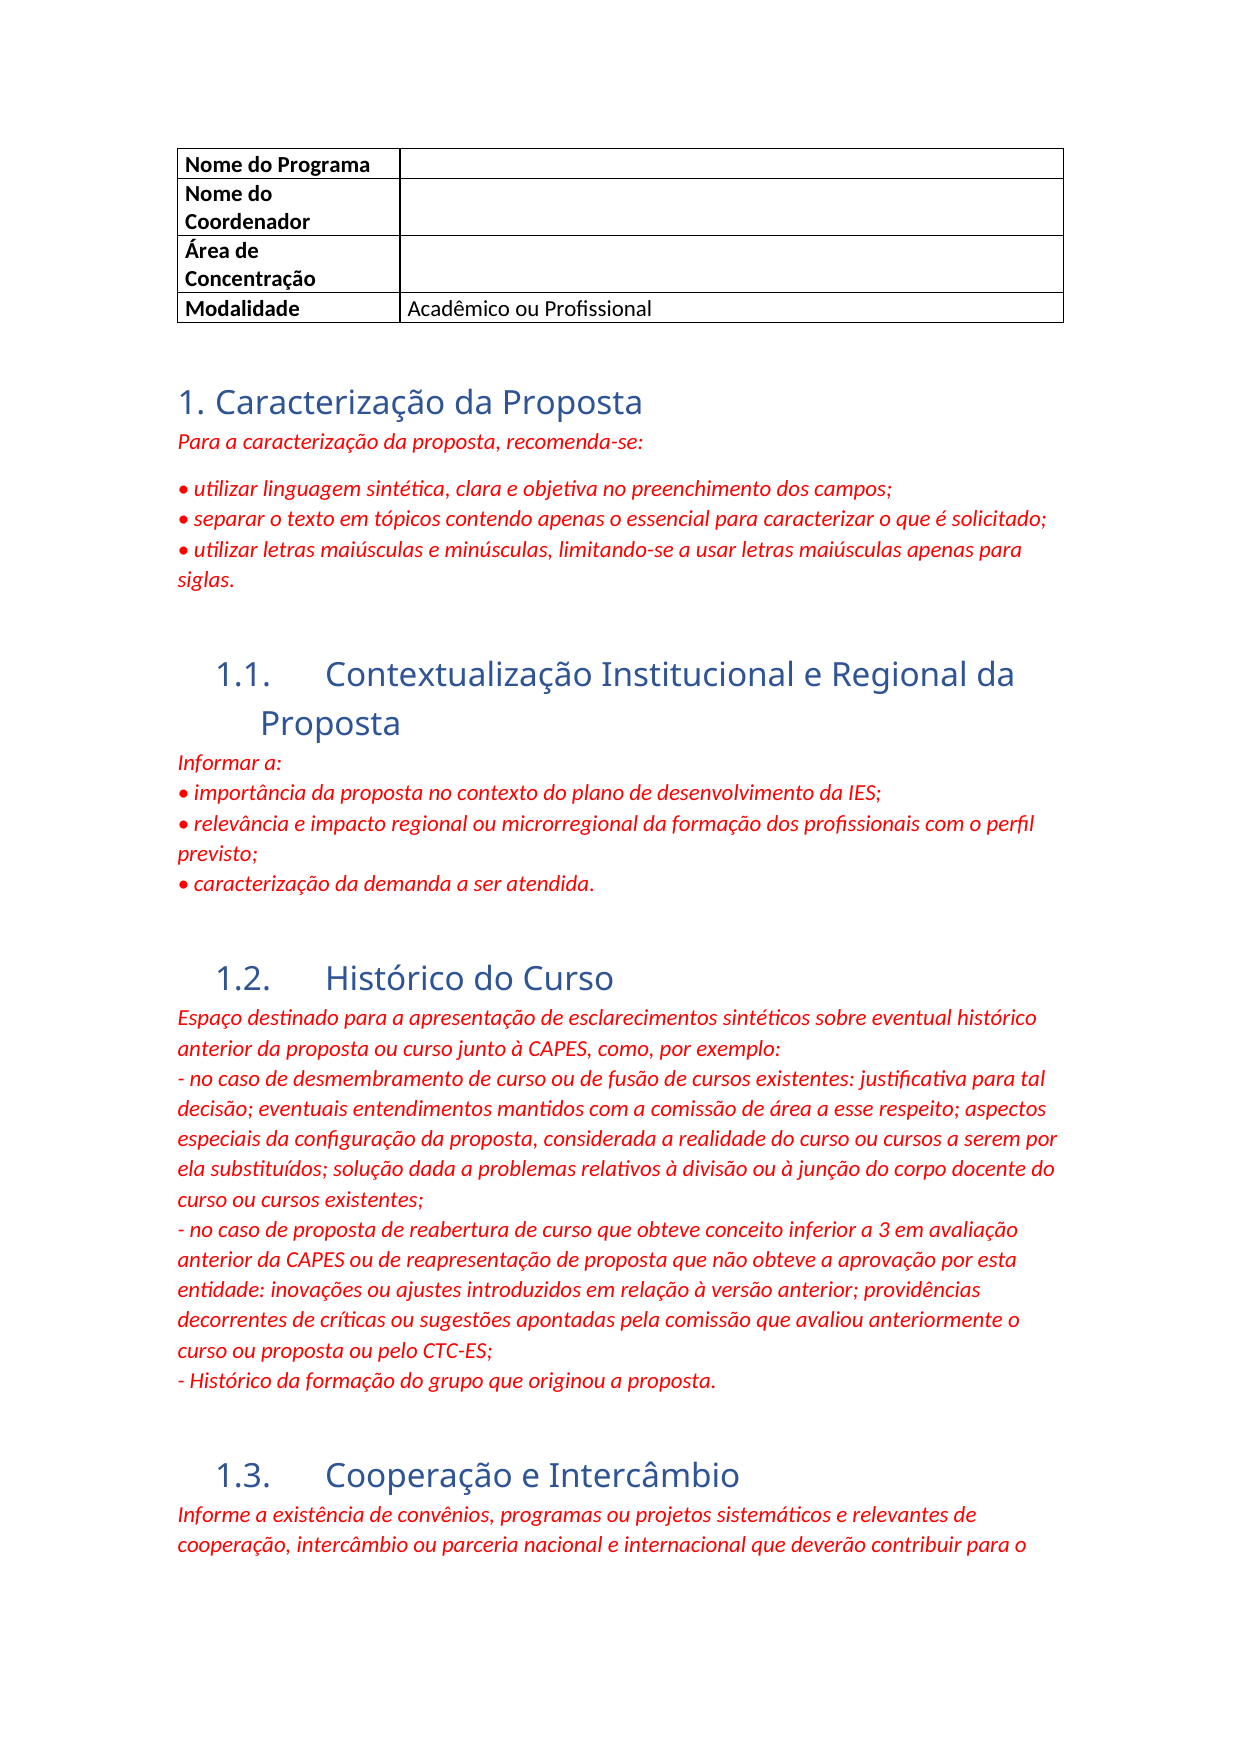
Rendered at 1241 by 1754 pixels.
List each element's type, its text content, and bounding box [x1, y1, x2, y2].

table_cell [401, 179, 1063, 235]
text - no caso de desmembramento de curso ou de fusão de cursos existentes: justificativa para tal decisão; eventuais entendimentos mantidos com a comissão de área a esse respeito; aspectos especiais da configuração da proposta, considerada a realidade do curso ou cursos a serem por ela substituídos; solução dada a problemas relativos à divisão ou à junção do corpo docente do curso ou cursos existentes; [177, 1064, 1063, 1213]
text • utilizar linguagem sintética, clara e objetiva no preenchimento dos campos; [177, 474, 1063, 502]
text Informar a: [177, 748, 1063, 776]
text • separar o texto em tópicos contendo apenas o essencial para caracterizar o que é solicitado; • utilizar letras maiúsculas e minúsculas, limitando-se a usar letras maiúsculas apenas para siglas. [177, 504, 1063, 593]
table_cell Nome do Coordenador [178, 179, 399, 235]
text • importância da proposta no contexto do plano de desenvolvimento da IES; [177, 778, 1063, 806]
table_header Nome do Programa [178, 149, 399, 178]
text Para a caracterização da proposta, recomenda-se: [177, 427, 1063, 455]
text • relevância e impacto regional ou microrregional da formação dos profissionais com o perfil previsto; [177, 809, 1063, 867]
table_cell Acadêmico ou Profissional [401, 293, 1063, 322]
subtitle Caracterização da Proposta [177, 378, 1063, 424]
table_header [401, 149, 1063, 178]
text • caracterização da demanda a ser atendida. [177, 869, 1063, 897]
subtitle Histórico do Curso [215, 954, 1063, 1000]
text Espaço destinado para a apresentação de esclarecimentos sintéticos sobre eventual histórico anterior da proposta ou curso junto à CAPES, como, por exemplo: [177, 1003, 1063, 1062]
table_cell Modalidade [178, 293, 399, 322]
table_cell Área de Concentração [178, 236, 399, 292]
subtitle Cooperação e Intercâmbio [215, 1451, 1063, 1497]
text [177, 1500, 1063, 1558]
subtitle Contextualização Institucional e Regional da Proposta [215, 650, 1063, 745]
text - no caso de proposta de reabertura de curso que obteve conceito inferior a 3 em avaliação anterior da CAPES ou de reapresentação de proposta que não obteve a aprovação por esta entidade: inovações ou ajustes introduzidos em relação à versão anterior; providências decorrentes de críticas ou sugestões apontadas pela comissão que avaliou anteriormente o curso ou proposta ou pelo CTC-ES; [177, 1215, 1063, 1364]
table_cell [401, 236, 1063, 292]
text - Histórico da formação do grupo que originou a proposta. [177, 1366, 1063, 1394]
